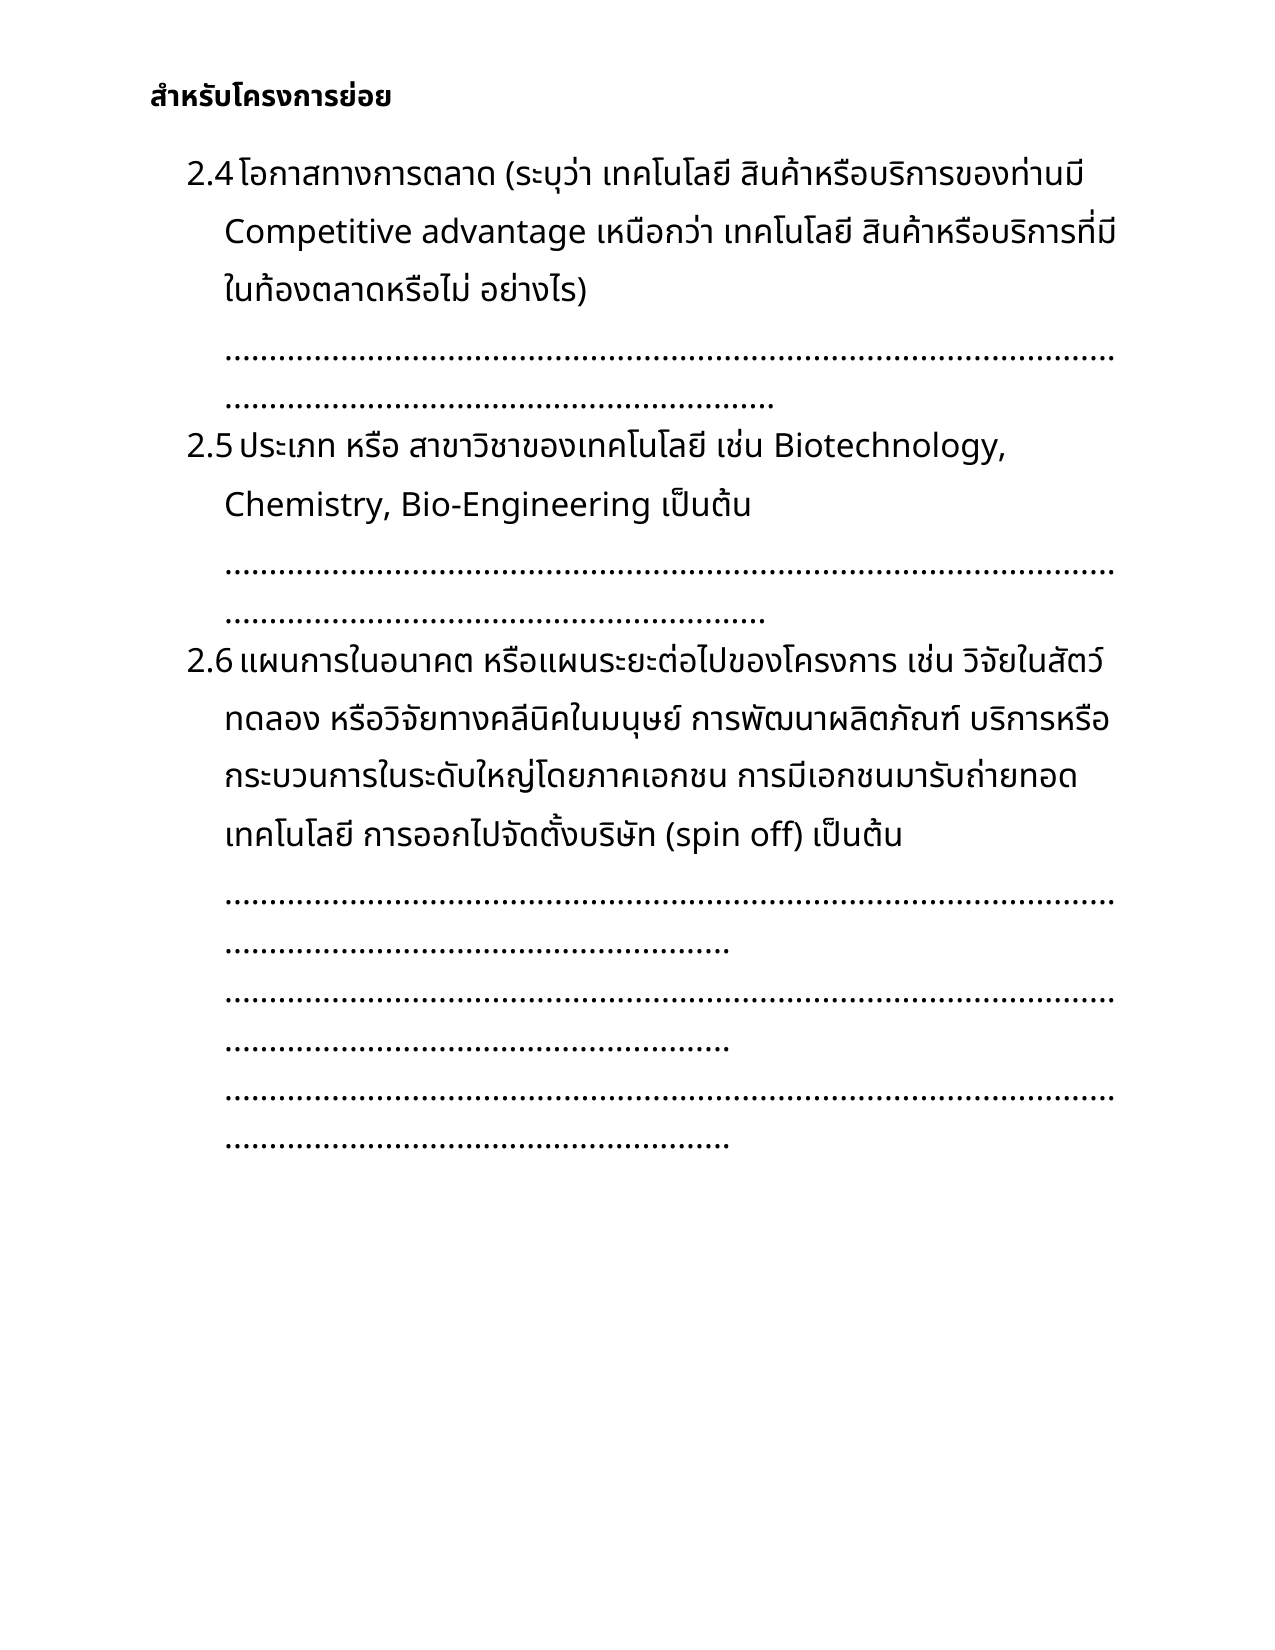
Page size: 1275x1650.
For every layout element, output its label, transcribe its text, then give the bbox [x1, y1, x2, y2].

list ...............................................................................................................................………….................. [224, 966, 1125, 1061]
list แผนการในอนาคต หรือแผนระยะต่อไปของโครงการ เช่น วิจัยในสัตว์ทดลอง หรือวิจัยทางคลีนิคในมนุษย์ การพัฒนาผลิตภัณฑ์ บริการหรือกระบวนการในระดับใหญ่โดยภาคเอกชน การมีเอกชนมารับถ่ายทอดเทคโนโลยี การออกไปจัดตั้งบริษัท (spin off) เป็นต้น [186, 636, 1125, 861]
list ...............................................................................................................................…………....................... [224, 324, 1125, 419]
list ...............................................................................................................................………….................. [224, 868, 1125, 963]
list ...............................................................................................................................…………...................... [224, 538, 1125, 633]
list ประเภท หรือ สาขาวิชาของเทคโนโลยี เช่น Biotechnology, Chemistry, Bio-Engineering เป็นต้น [186, 422, 1125, 531]
list ...............................................................................................................................………….................. [224, 1064, 1125, 1159]
list โอกาสทางการตลาด (ระบุว่า เทคโนโลยี สินค้าหรือบริการของท่านมี Competitive advantage เหนือกว่า เทคโนโลยี สินค้าหรือบริการที่มีในท้องตลาดหรือไม่ อย่างไร) [186, 150, 1125, 317]
